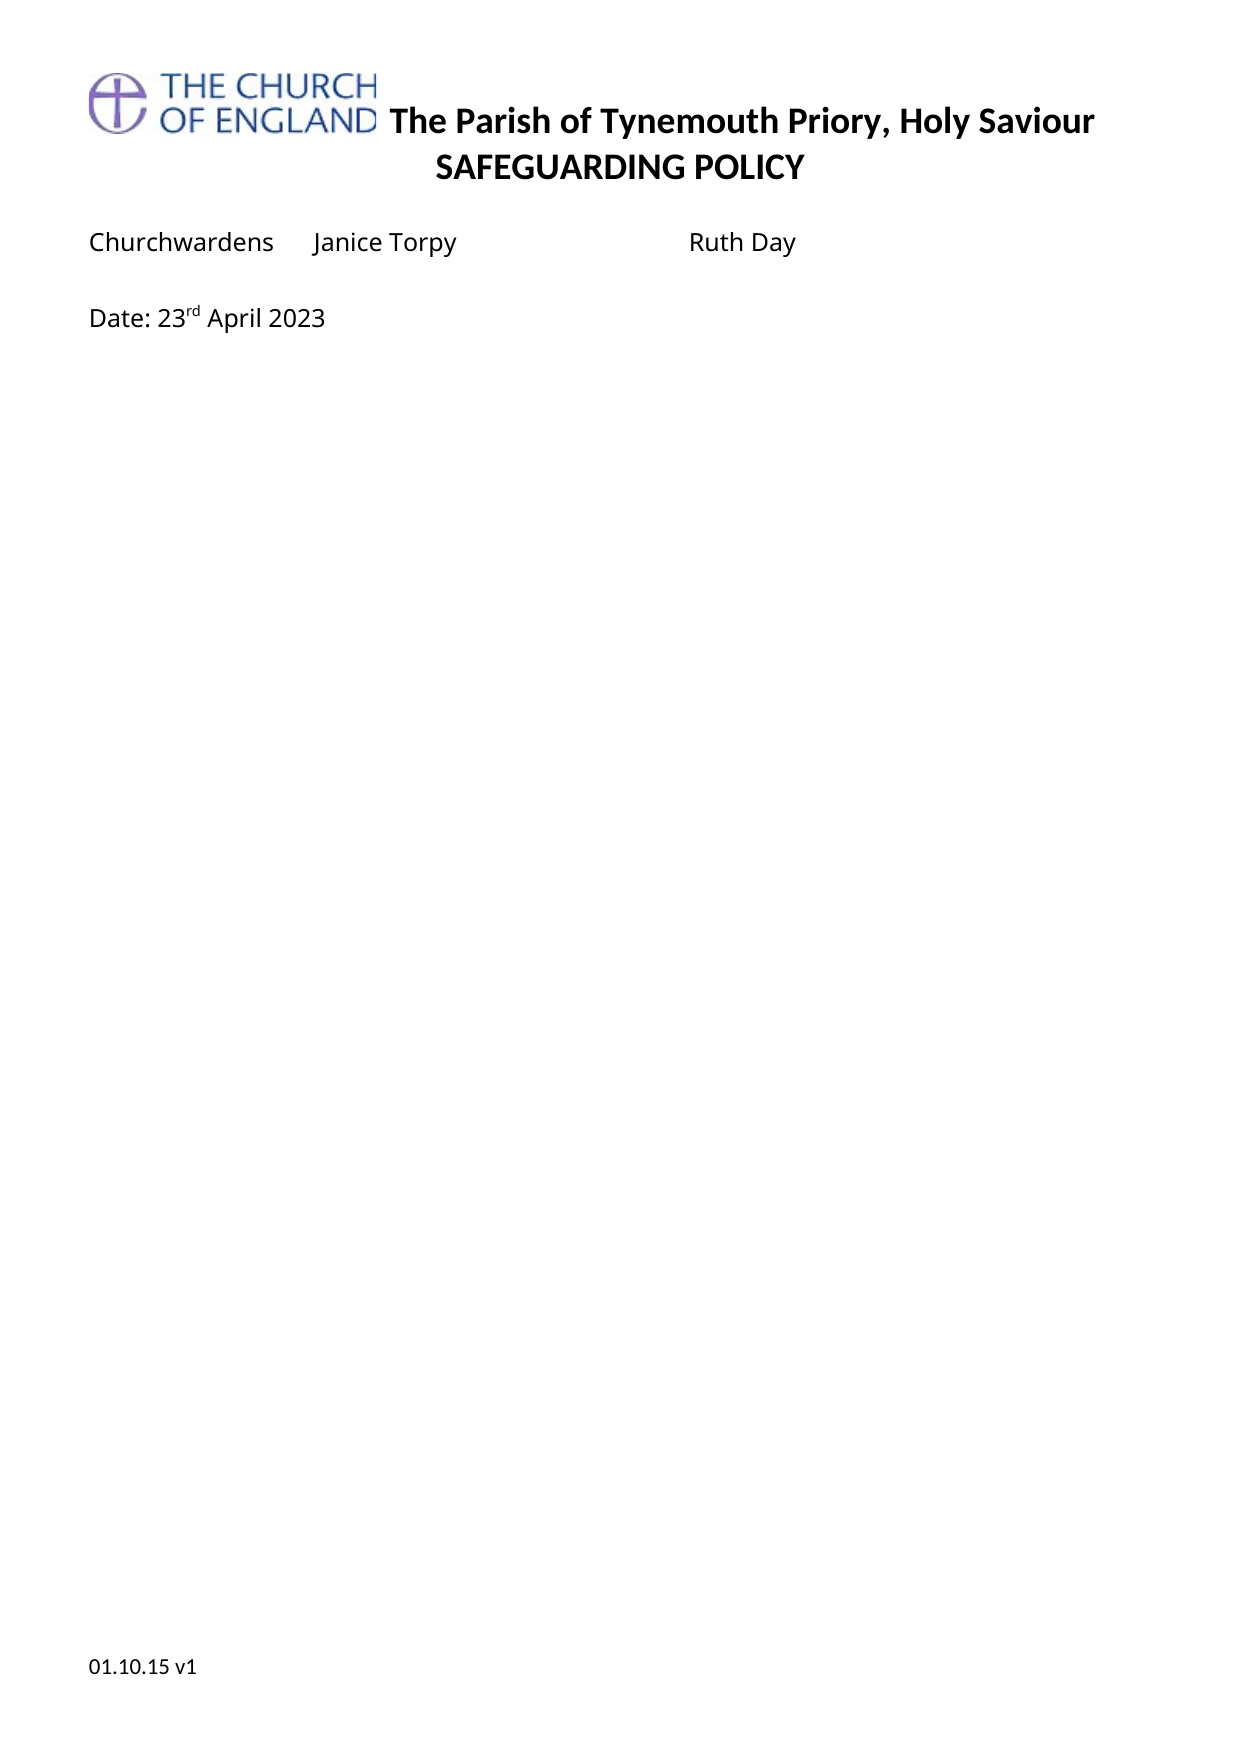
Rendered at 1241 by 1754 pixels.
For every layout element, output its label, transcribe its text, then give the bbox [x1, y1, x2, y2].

text Date: 23rd April 2023 [89, 301, 1152, 335]
picture [88, 73, 377, 134]
text Churchwardens Janice Torpy Ruth Day [89, 225, 1152, 259]
